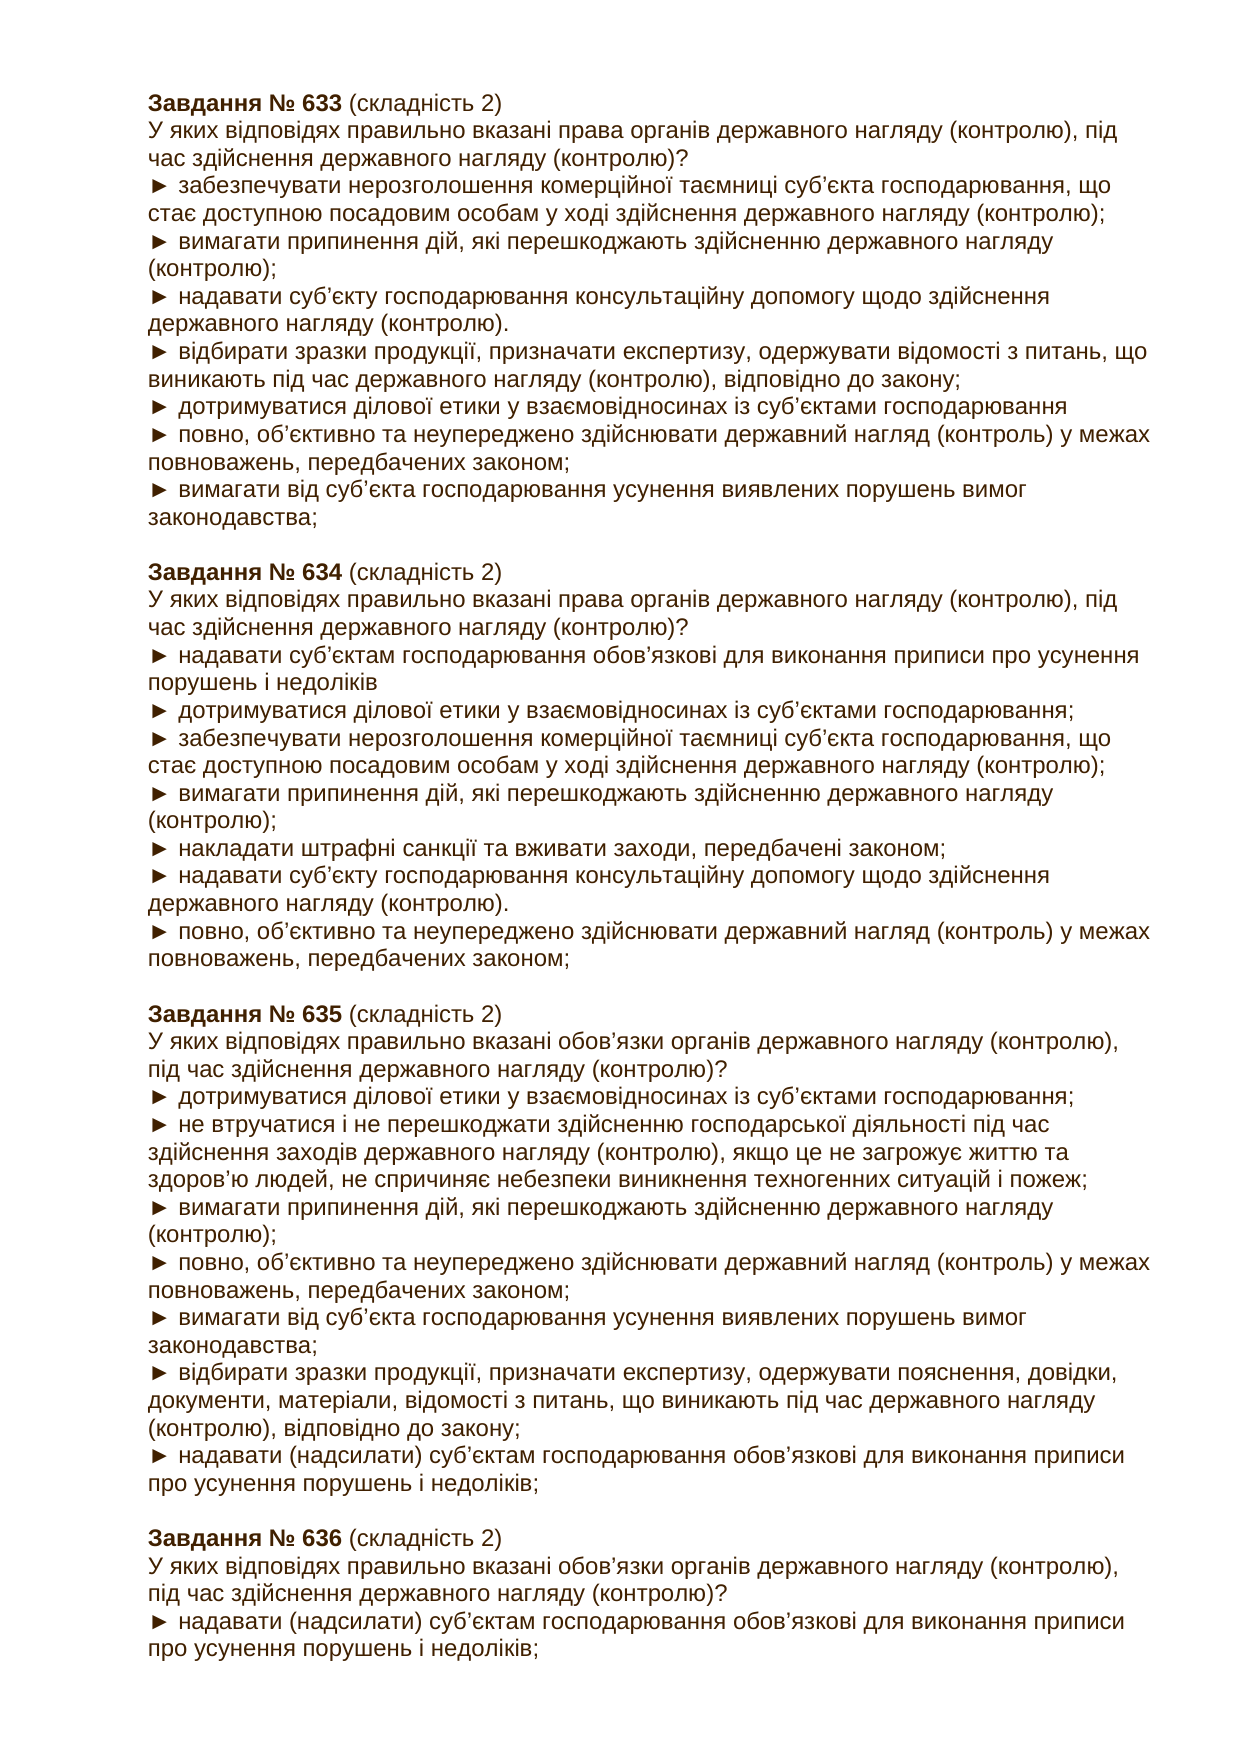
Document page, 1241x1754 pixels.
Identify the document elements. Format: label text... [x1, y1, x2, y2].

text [148, 1524, 1152, 1662]
text Завдання № 633 (складність 2) У яких відповідях правильно вказані права органів державного нагляду (контролю), під час здійснення державного нагляду (контролю)? ► забезпечувати нерозголошення комерційної таємниці суб’єкта господарювання, що стає доступною посадовим особам у ході здійснення державного нагляду (контролю); ► вимагати припинення дій, які перешкоджають здійсненню державного нагляду (контролю); ► надавати суб’єкту господарювання консультаційну допомогу щодо здійснення державного нагляду (контролю). ► відбирати зразки продукції, призначати експертизу, одержувати відомості з питань, що виникають під час державного нагляду (контролю), відповідно до закону; ► дотримуватися ділової етики у взаємовідносинах із суб’єктами господарювання ► повно, об’єктивно та неупереджено здійснювати державний нагляд (контроль) у межах повноважень, передбачених законом; ► вимагати від суб’єкта господарювання усунення виявлених порушень вимог законодавства; [148, 88, 1152, 558]
text Завдання № 634 (складність 2) У яких відповідях правильно вказані права органів державного нагляду (контролю), під час здійснення державного нагляду (контролю)? ► надавати суб’єктам господарювання обов’язкові для виконання приписи про усунення порушень і недоліків ► дотримуватися ділової етики у взаємовідносинах із суб’єктами господарювання; ► забезпечувати нерозголошення комерційної таємниці суб’єкта господарювання, що стає доступною посадовим особам у ході здійснення державного нагляду (контролю); ► вимагати припинення дій, які перешкоджають здійсненню державного нагляду (контролю); ► накладати штрафні санкції та вживати заходи, передбачені законом; ► надавати суб’єкту господарювання консультаційну допомогу щодо здійснення державного нагляду (контролю). ► повно, об’єктивно та неупереджено здійснювати державний нагляд (контроль) у межах повноважень, передбачених законом; [148, 558, 1152, 999]
text Завдання № 635 (складність 2) У яких відповідях правильно вказані обов’язки органів державного нагляду (контролю), під час здійснення державного нагляду (контролю)? ► дотримуватися ділової етики у взаємовідносинах із суб’єктами господарювання; ► не втручатися і не перешкоджати здійсненню господарської діяльності під час здійснення заходів державного нагляду (контролю), якщо це не загрожує життю та здоров’ю людей, не спричиняє небезпеки виникнення техногенних ситуацій і пожеж; ► вимагати припинення дій, які перешкоджають здійсненню державного нагляду (контролю); ► повно, об’єктивно та неупереджено здійснювати державний нагляд (контроль) у межах повноважень, передбачених законом; ► вимагати від суб’єкта господарювання усунення виявлених порушень вимог законодавства; ► відбирати зразки продукції, призначати експертизу, одержувати пояснення, довідки, документи, матеріали, відомості з питань, що виникають під час державного нагляду (контролю), відповідно до закону; ► надавати (надсилати) суб’єктам господарювання обов’язкові для виконання приписи про усунення порушень і недоліків; [148, 999, 1152, 1524]
